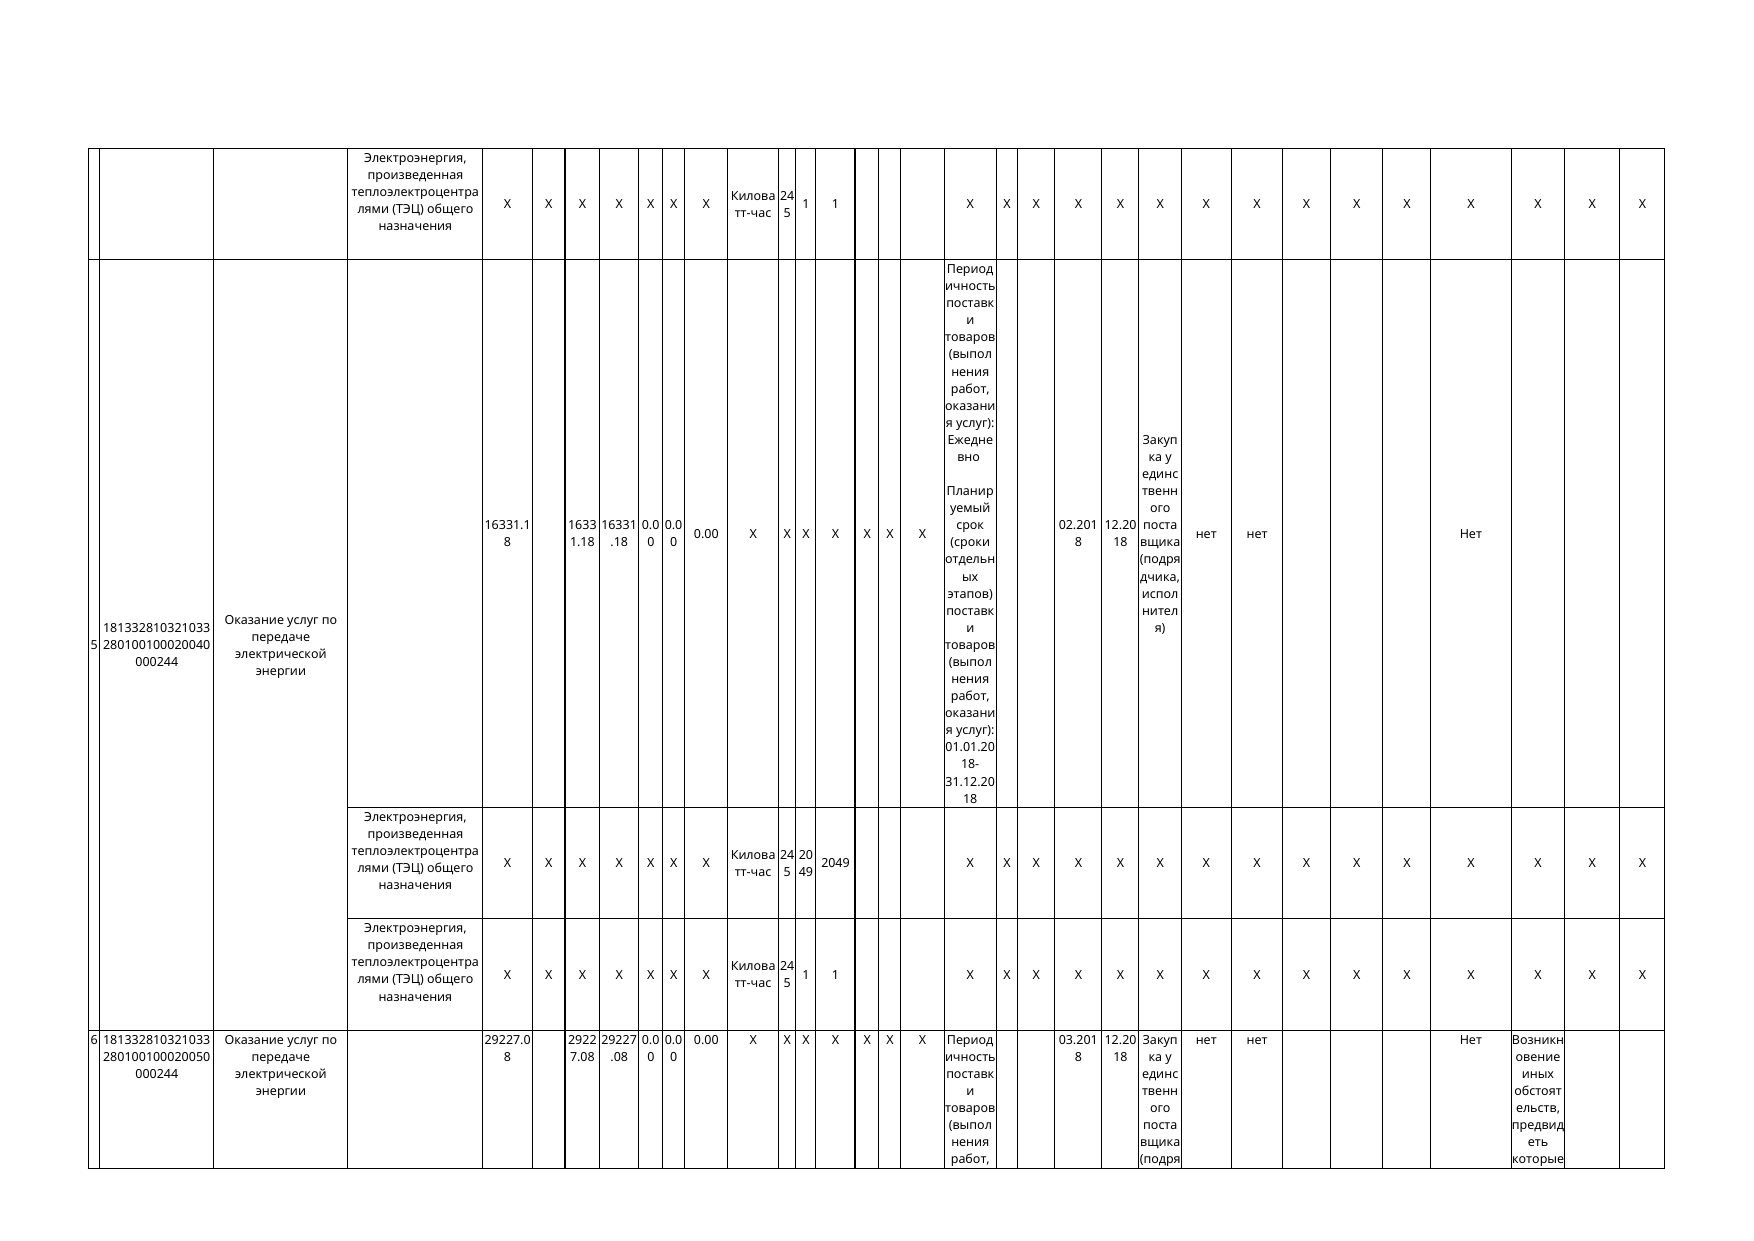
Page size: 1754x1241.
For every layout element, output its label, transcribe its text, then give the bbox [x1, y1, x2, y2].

table_cell X [483, 808, 532, 918]
table_cell X [1431, 149, 1511, 259]
table_cell X [1102, 919, 1138, 1030]
table_cell 16331.18 [600, 260, 638, 807]
table_cell 0.00 [685, 260, 727, 807]
table_cell X [1055, 808, 1101, 918]
table_cell X [779, 1031, 795, 1167]
table_cell 0.00 [685, 1031, 727, 1167]
table_cell X [796, 260, 815, 807]
table_cell 181332810321033280100100020040000244 [100, 260, 213, 1030]
table_cell [1565, 1031, 1619, 1167]
table_cell X [1232, 149, 1282, 259]
table_cell Киловатт-час [728, 919, 778, 1030]
table_cell X [901, 260, 944, 807]
table_cell X [1139, 808, 1181, 918]
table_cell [214, 1031, 347, 1167]
table_cell X [1232, 808, 1282, 918]
table_cell X [533, 149, 564, 259]
table_cell X [1182, 919, 1231, 1030]
table_cell нет [1232, 260, 1282, 807]
table_cell Нет [1431, 1031, 1511, 1167]
table_cell [879, 919, 900, 1030]
table_cell X [779, 260, 795, 807]
table_cell X [1283, 149, 1330, 259]
table_cell X [600, 808, 638, 918]
table_cell X [1512, 149, 1564, 259]
table_cell X [1232, 919, 1282, 1030]
table_cell [879, 808, 900, 918]
table_cell [1283, 260, 1330, 807]
table_cell X [997, 919, 1017, 1030]
table_cell [1331, 260, 1382, 807]
table_cell X [639, 149, 662, 259]
table_cell [1620, 260, 1664, 807]
table_cell X [816, 1031, 854, 1167]
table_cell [945, 1031, 996, 1167]
table_cell X [945, 808, 996, 918]
table_cell X [879, 1031, 900, 1167]
table_cell 29227.08 [483, 1031, 532, 1167]
table_cell [997, 1031, 1017, 1167]
table_cell 2049 [796, 808, 815, 918]
table_cell X [1431, 808, 1511, 918]
table_cell X [1102, 149, 1138, 259]
table_cell [348, 1031, 482, 1167]
table_cell [856, 808, 878, 918]
table_cell X [1055, 919, 1101, 1030]
table_cell [1383, 260, 1430, 807]
table_cell [856, 149, 878, 259]
table_cell X [566, 808, 599, 918]
table_cell 29227.08 [600, 1031, 638, 1167]
table_cell X [1139, 149, 1181, 259]
table_cell 1 [796, 919, 815, 1030]
table_cell X [1620, 149, 1664, 259]
table_cell Электроэнергия, произведенная теплоэлектроцентралями (ТЭЦ) общего назначения [348, 808, 482, 918]
table_cell X [1283, 808, 1330, 918]
table_cell 12.2018 [1102, 1031, 1138, 1167]
table_cell X [1139, 919, 1181, 1030]
table_cell 0.00 [639, 260, 662, 807]
table_cell X [728, 260, 778, 807]
table_cell X [856, 1031, 878, 1167]
table_cell нет [1182, 1031, 1231, 1167]
table_cell [879, 149, 900, 259]
table_cell X [663, 149, 684, 259]
table_cell X [1331, 808, 1382, 918]
table_cell X [1018, 149, 1054, 259]
table_cell X [1565, 149, 1619, 259]
table_cell [901, 149, 944, 259]
table_cell X [1018, 919, 1054, 1030]
table_cell X [533, 919, 564, 1030]
table_cell [1331, 1031, 1382, 1167]
table_cell 1 [816, 919, 854, 1030]
table_cell X [796, 1031, 815, 1167]
table_cell 245 [779, 149, 795, 259]
table_cell 2049 [816, 808, 854, 918]
table_cell X [1620, 919, 1664, 1030]
table_cell X [1512, 919, 1564, 1030]
table_cell [1620, 1031, 1664, 1167]
table_cell [533, 260, 564, 807]
table_cell 02.2018 [1055, 260, 1101, 807]
table_cell 12.2018 [1102, 260, 1138, 807]
table_cell X [1331, 919, 1382, 1030]
table_cell нет [1232, 1031, 1282, 1167]
table_cell [901, 919, 944, 1030]
table_cell X [997, 808, 1017, 918]
table_cell X [1182, 149, 1231, 259]
table_cell [856, 919, 878, 1030]
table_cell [348, 149, 482, 259]
table_cell [1283, 1031, 1330, 1167]
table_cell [1139, 260, 1181, 807]
table_cell [1383, 1031, 1430, 1167]
table_cell X [945, 149, 996, 259]
table_cell X [1182, 808, 1231, 918]
table_cell 245 [779, 808, 795, 918]
table_cell X [1512, 808, 1564, 918]
table_cell [1512, 260, 1564, 807]
table_cell X [663, 919, 684, 1030]
table_cell Нет [1431, 260, 1511, 807]
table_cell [1139, 1031, 1181, 1167]
table_cell Киловатт-час [728, 149, 778, 259]
table_cell 1 [796, 149, 815, 259]
table_cell X [1383, 919, 1430, 1030]
table_cell X [997, 149, 1017, 259]
table_cell [901, 808, 944, 918]
table_cell X [901, 1031, 944, 1167]
table_cell [348, 260, 482, 807]
table_cell 16331.18 [483, 260, 532, 807]
table_cell X [1018, 808, 1054, 918]
table_cell X [1102, 808, 1138, 918]
table_cell 245 [779, 919, 795, 1030]
table_cell X [663, 808, 684, 918]
table_cell Киловатт-час [728, 808, 778, 918]
table_cell 1 [816, 149, 854, 259]
table_cell X [879, 260, 900, 807]
table_cell 03.2018 [1055, 1031, 1101, 1167]
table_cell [214, 260, 347, 1030]
table_cell X [816, 260, 854, 807]
table_cell X [728, 1031, 778, 1167]
table_cell X [1383, 149, 1430, 259]
table_cell X [685, 808, 727, 918]
table_cell X [483, 149, 532, 259]
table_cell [945, 260, 996, 807]
table_cell X [685, 149, 727, 259]
table_cell X [1055, 149, 1101, 259]
table_cell X [483, 919, 532, 1030]
table_cell X [600, 919, 638, 1030]
table_cell [533, 1031, 564, 1167]
table_cell 0.00 [663, 260, 684, 807]
table_cell X [1283, 919, 1330, 1030]
table_cell [997, 260, 1017, 807]
table_cell 29227.08 [566, 1031, 599, 1167]
table_cell X [856, 260, 878, 807]
table_cell нет [1182, 260, 1231, 807]
table_cell X [533, 808, 564, 918]
table_cell X [1331, 149, 1382, 259]
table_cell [100, 1031, 213, 1167]
table_cell X [1620, 808, 1664, 918]
table_cell X [639, 919, 662, 1030]
table_cell X [600, 149, 638, 259]
table_cell X [1565, 808, 1619, 918]
table_cell 0.00 [639, 1031, 662, 1167]
table_cell X [639, 808, 662, 918]
table_cell X [685, 919, 727, 1030]
table_cell 0.00 [663, 1031, 684, 1167]
table_cell X [1565, 919, 1619, 1030]
table_cell X [1431, 919, 1511, 1030]
table_cell 16331.18 [566, 260, 599, 807]
table_cell [1565, 260, 1619, 807]
table_cell X [1383, 808, 1430, 918]
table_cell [1512, 1031, 1564, 1167]
table_cell X [566, 919, 599, 1030]
table_cell [1018, 1031, 1054, 1167]
table_cell X [566, 149, 599, 259]
table_cell Электроэнергия, произведенная теплоэлектроцентралями (ТЭЦ) общего назначения [348, 919, 482, 1030]
table_cell X [945, 919, 996, 1030]
table_cell [1018, 260, 1054, 807]
